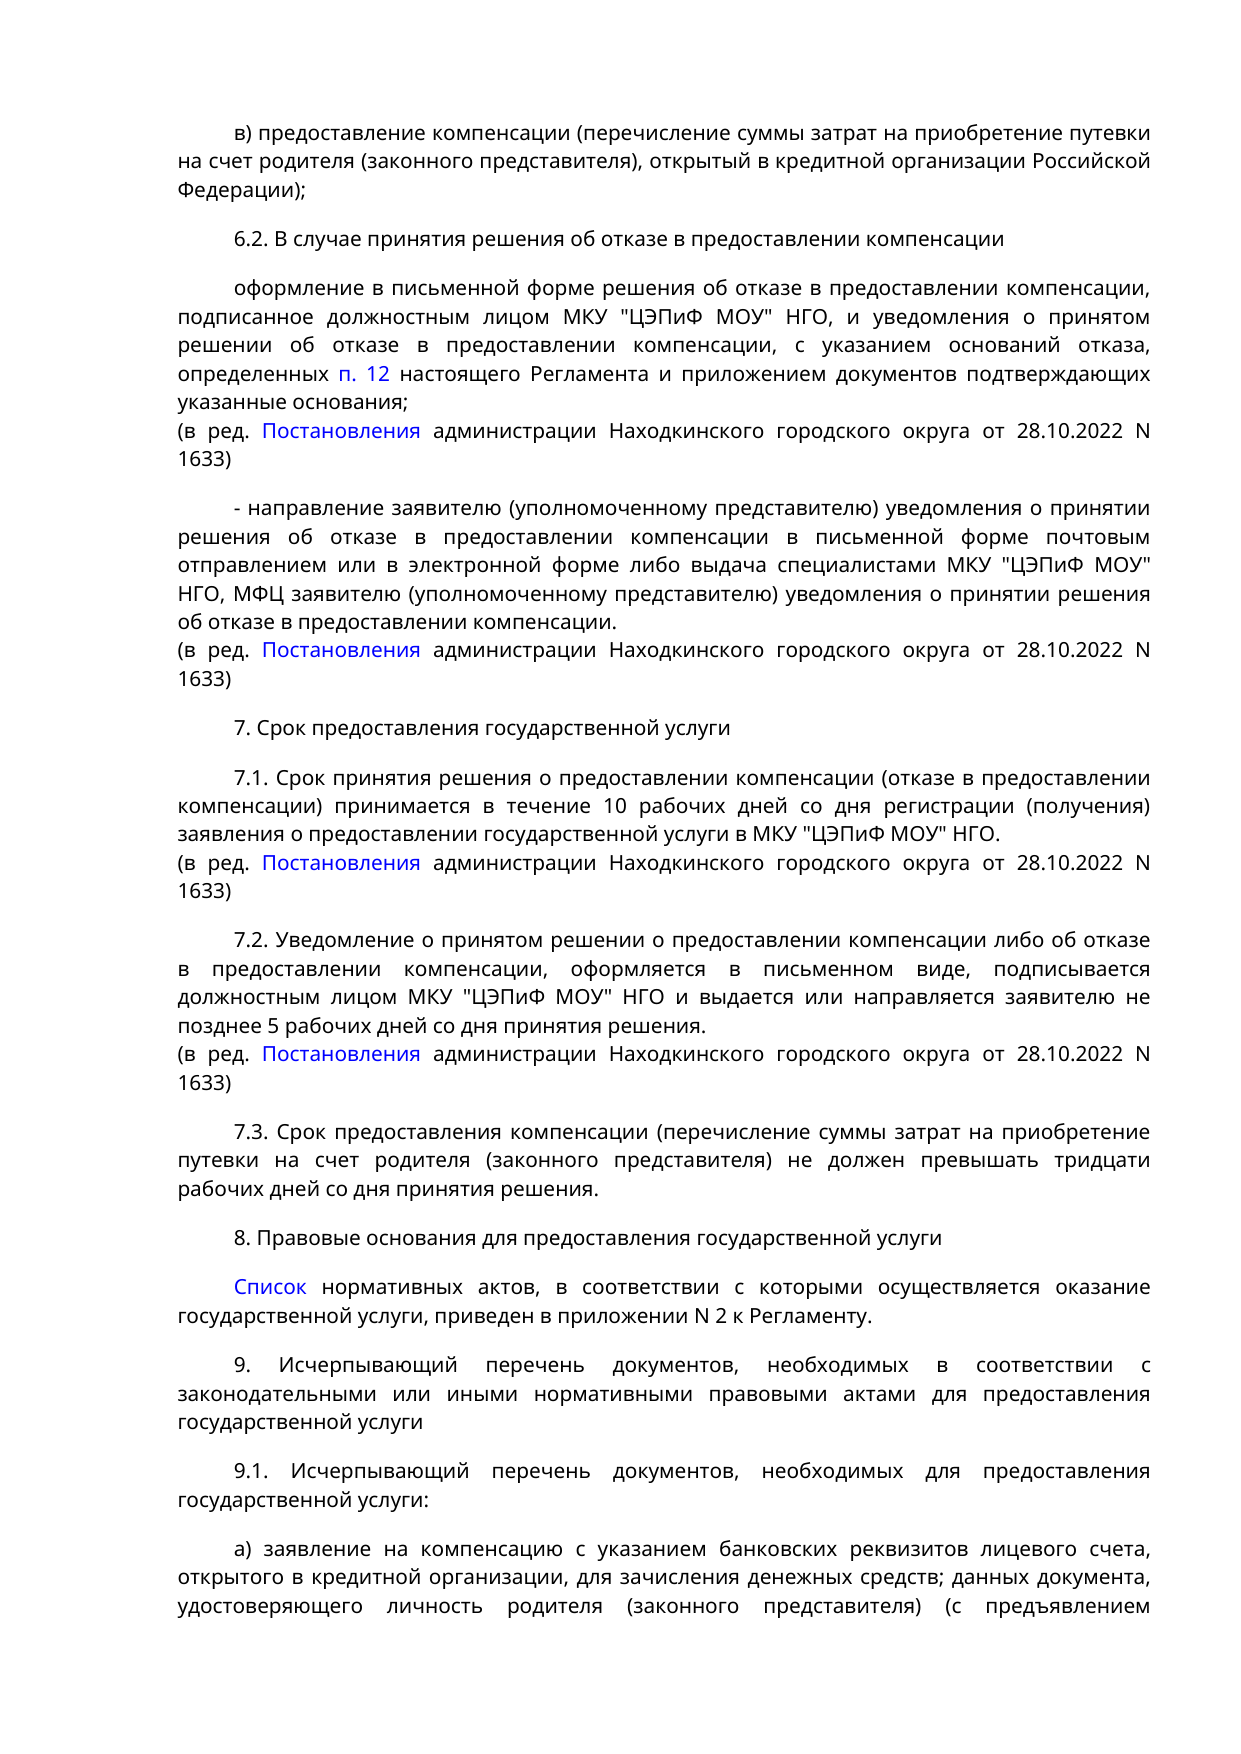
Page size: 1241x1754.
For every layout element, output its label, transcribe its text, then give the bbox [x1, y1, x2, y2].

text 9. Исчерпывающий перечень документов, необходимых в соответствии с законодательными или иными нормативными правовыми актами для предоставления государственной услуги [177, 1350, 1152, 1436]
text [177, 1534, 1152, 1619]
text оформление в письменной форме решения об отказе в предоставлении компенсации, подписанное должностным лицом МКУ "ЦЭПиФ МОУ" НГО, и уведомления о принятом решении об отказе в предоставлении компенсации, с указанием оснований отказа, определенных п. 12 настоящего Регламента и приложением документов подтверждающих указанные основания; [177, 273, 1152, 416]
text (в ред. Постановления администрации Находкинского городского округа от 28.10.2022 N 1633) [177, 1039, 1152, 1096]
text 7.2. Уведомление о принятом решении о предоставлении компенсации либо об отказе в предоставлении компенсации, оформляется в письменном виде, подписывается должностным лицом МКУ "ЦЭПиФ МОУ" НГО и выдается или направляется заявителю не позднее 5 рабочих дней со дня принятия решения. [177, 926, 1152, 1039]
text 8. Правовые основания для предоставления государственной услуги [177, 1223, 1152, 1252]
text 7.3. Срок предоставления компенсации (перечисление суммы затрат на приобретение путевки на счет родителя (законного представителя) не должен превышать тридцати рабочих дней со дня принятия решения. [177, 1117, 1152, 1202]
text (в ред. Постановления администрации Находкинского городского округа от 28.10.2022 N 1633) [177, 848, 1152, 905]
text 7.1. Срок принятия решения о предоставлении компенсации (отказе в предоставлении компенсации) принимается в течение 10 рабочих дней со дня регистрации (получения) заявления о предоставлении государственной услуги в МКУ "ЦЭПиФ МОУ" НГО. [177, 763, 1152, 848]
text 7. Срок предоставления государственной услуги [177, 713, 1152, 742]
text в) предоставление компенсации (перечисление суммы затрат на приобретение путевки на счет родителя (законного представителя), открытый в кредитной организации Российской Федерации); [177, 118, 1152, 203]
text Список нормативных актов, в соответствии с которыми осуществляется оказание государственной услуги, приведен в приложении N 2 к Регламенту. [177, 1272, 1152, 1329]
text - направление заявителю (уполномоченному представителю) уведомления о принятии решения об отказе в предоставлении компенсации в письменной форме почтовым отправлением или в электронной форме либо выдача специалистами МКУ "ЦЭПиФ МОУ" НГО, МФЦ заявителю (уполномоченному представителю) уведомления о принятии решения об отказе в предоставлении компенсации. [177, 493, 1152, 636]
text 6.2. В случае принятия решения об отказе в предоставлении компенсации [177, 224, 1152, 253]
text 9.1. Исчерпывающий перечень документов, необходимых для предоставления государственной услуги: [177, 1456, 1152, 1513]
text (в ред. Постановления администрации Находкинского городского округа от 28.10.2022 N 1633) [177, 636, 1152, 692]
text (в ред. Постановления администрации Находкинского городского округа от 28.10.2022 N 1633) [177, 416, 1152, 473]
